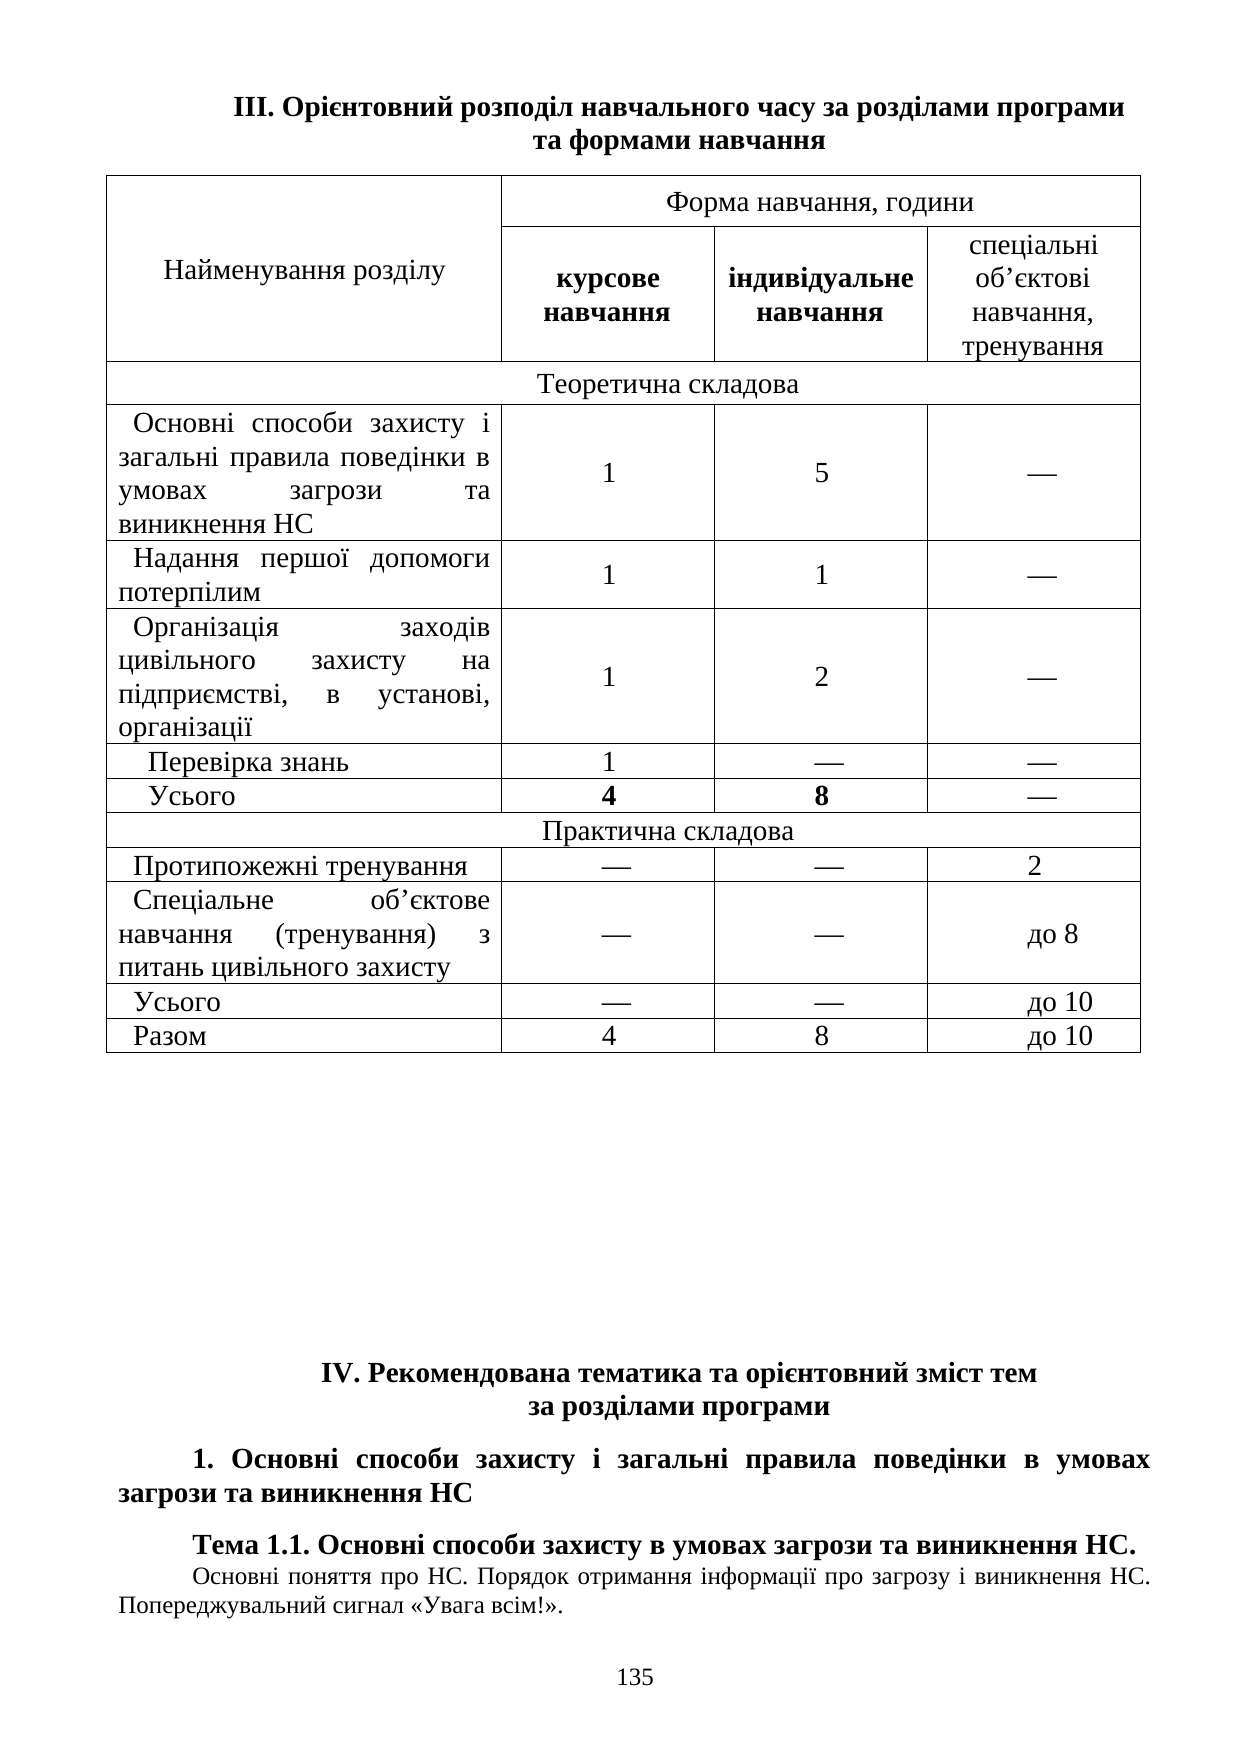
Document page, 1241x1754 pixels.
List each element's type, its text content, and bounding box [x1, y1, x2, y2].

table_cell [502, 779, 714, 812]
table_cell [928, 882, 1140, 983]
text Основні поняття про НС. Порядок отримання інформації про загрозу і виникнення НС. Попереджувальний сигнал «Увага всім!». [118, 1561, 1152, 1618]
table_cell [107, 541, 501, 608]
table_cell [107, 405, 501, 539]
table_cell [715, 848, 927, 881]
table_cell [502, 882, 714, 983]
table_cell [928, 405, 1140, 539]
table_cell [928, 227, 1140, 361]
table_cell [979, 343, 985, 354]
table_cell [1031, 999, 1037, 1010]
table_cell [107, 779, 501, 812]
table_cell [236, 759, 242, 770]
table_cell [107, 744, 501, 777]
text Тема 1.1. Основні способи захисту в умовах загрози та виникнення НС. [118, 1527, 1152, 1561]
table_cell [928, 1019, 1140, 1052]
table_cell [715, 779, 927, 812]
text за розділами програми [118, 1388, 1152, 1422]
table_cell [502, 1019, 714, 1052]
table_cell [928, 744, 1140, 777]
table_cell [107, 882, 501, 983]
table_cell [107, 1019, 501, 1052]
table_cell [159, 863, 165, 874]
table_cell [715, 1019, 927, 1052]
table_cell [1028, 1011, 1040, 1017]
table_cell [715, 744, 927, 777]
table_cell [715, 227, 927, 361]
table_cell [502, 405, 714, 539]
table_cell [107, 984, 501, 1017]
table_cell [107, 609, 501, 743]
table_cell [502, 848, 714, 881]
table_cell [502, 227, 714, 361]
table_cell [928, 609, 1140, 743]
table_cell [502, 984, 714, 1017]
text IV. Рекомендована тематика та орієнтовний зміст тем [118, 1355, 1152, 1388]
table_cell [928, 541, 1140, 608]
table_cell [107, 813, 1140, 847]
text ІІІ. Орієнтовний розподіл навчального часу за розділами програми [118, 89, 1152, 122]
text та формами навчання [118, 122, 1152, 156]
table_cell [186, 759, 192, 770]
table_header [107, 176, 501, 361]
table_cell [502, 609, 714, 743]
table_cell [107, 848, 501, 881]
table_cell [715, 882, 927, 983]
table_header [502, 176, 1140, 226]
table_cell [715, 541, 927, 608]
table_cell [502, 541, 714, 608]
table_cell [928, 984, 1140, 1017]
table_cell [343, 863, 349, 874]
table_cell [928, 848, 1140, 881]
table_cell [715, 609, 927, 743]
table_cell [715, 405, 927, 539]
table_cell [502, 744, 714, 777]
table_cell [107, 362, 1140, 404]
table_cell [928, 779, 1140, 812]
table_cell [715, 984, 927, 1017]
text 1. Основні способи захисту і загальні правила поведінки в умовах загрози та виникнення НС [118, 1441, 1152, 1508]
